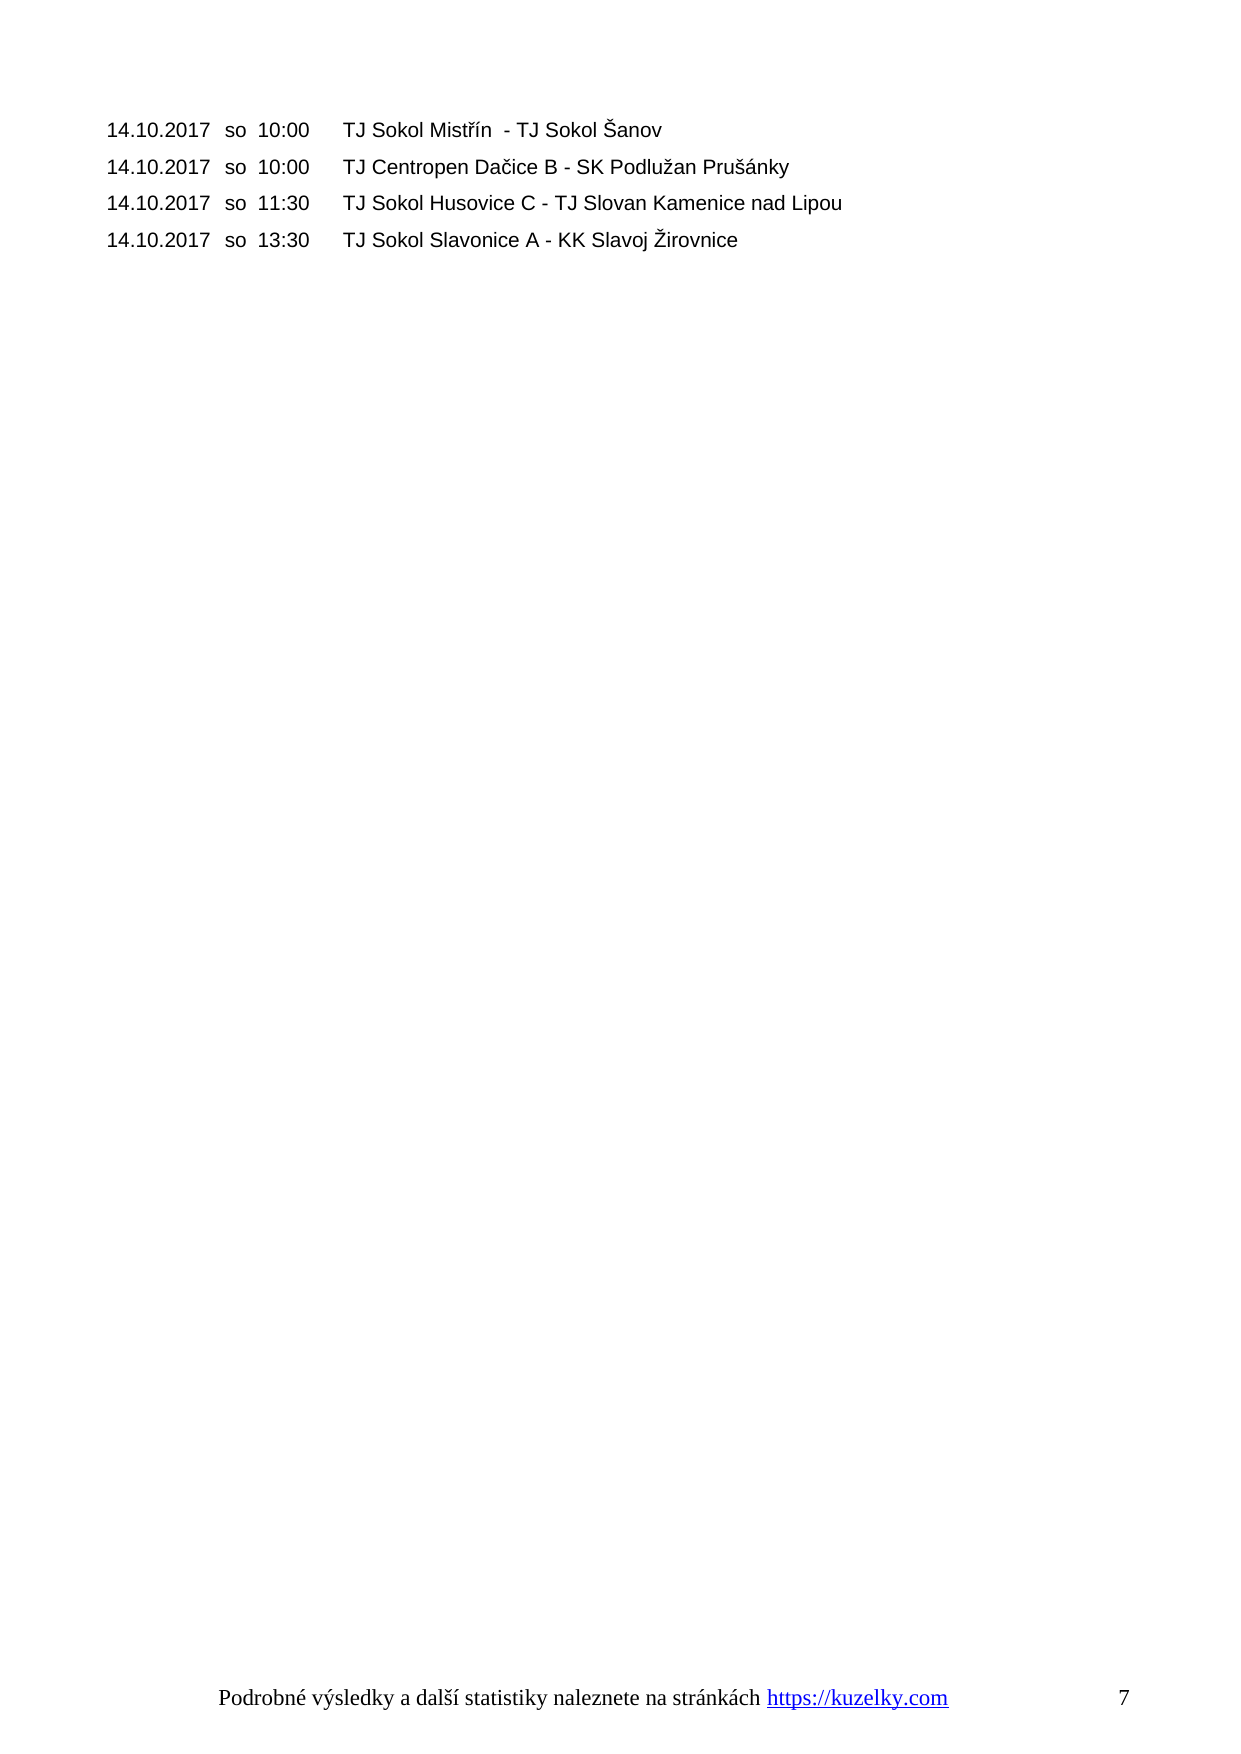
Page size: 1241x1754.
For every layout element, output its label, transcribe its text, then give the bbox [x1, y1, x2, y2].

text 14.10.2017 so 10:00 TJ Sokol Mistřín - TJ Sokol Šanov [106, 118, 1134, 142]
text 14.10.2017 so 13:30 TJ Sokol Slavonice A - KK Slavoj Žirovnice [106, 227, 1134, 251]
text 14.10.2017 so 11:30 TJ Sokol Husovice C - TJ Slovan Kamenice nad Lipou [106, 191, 1134, 215]
text 14.10.2017 so 10:00 TJ Centropen Dačice B - SK Podlužan Prušánky [106, 154, 1134, 178]
